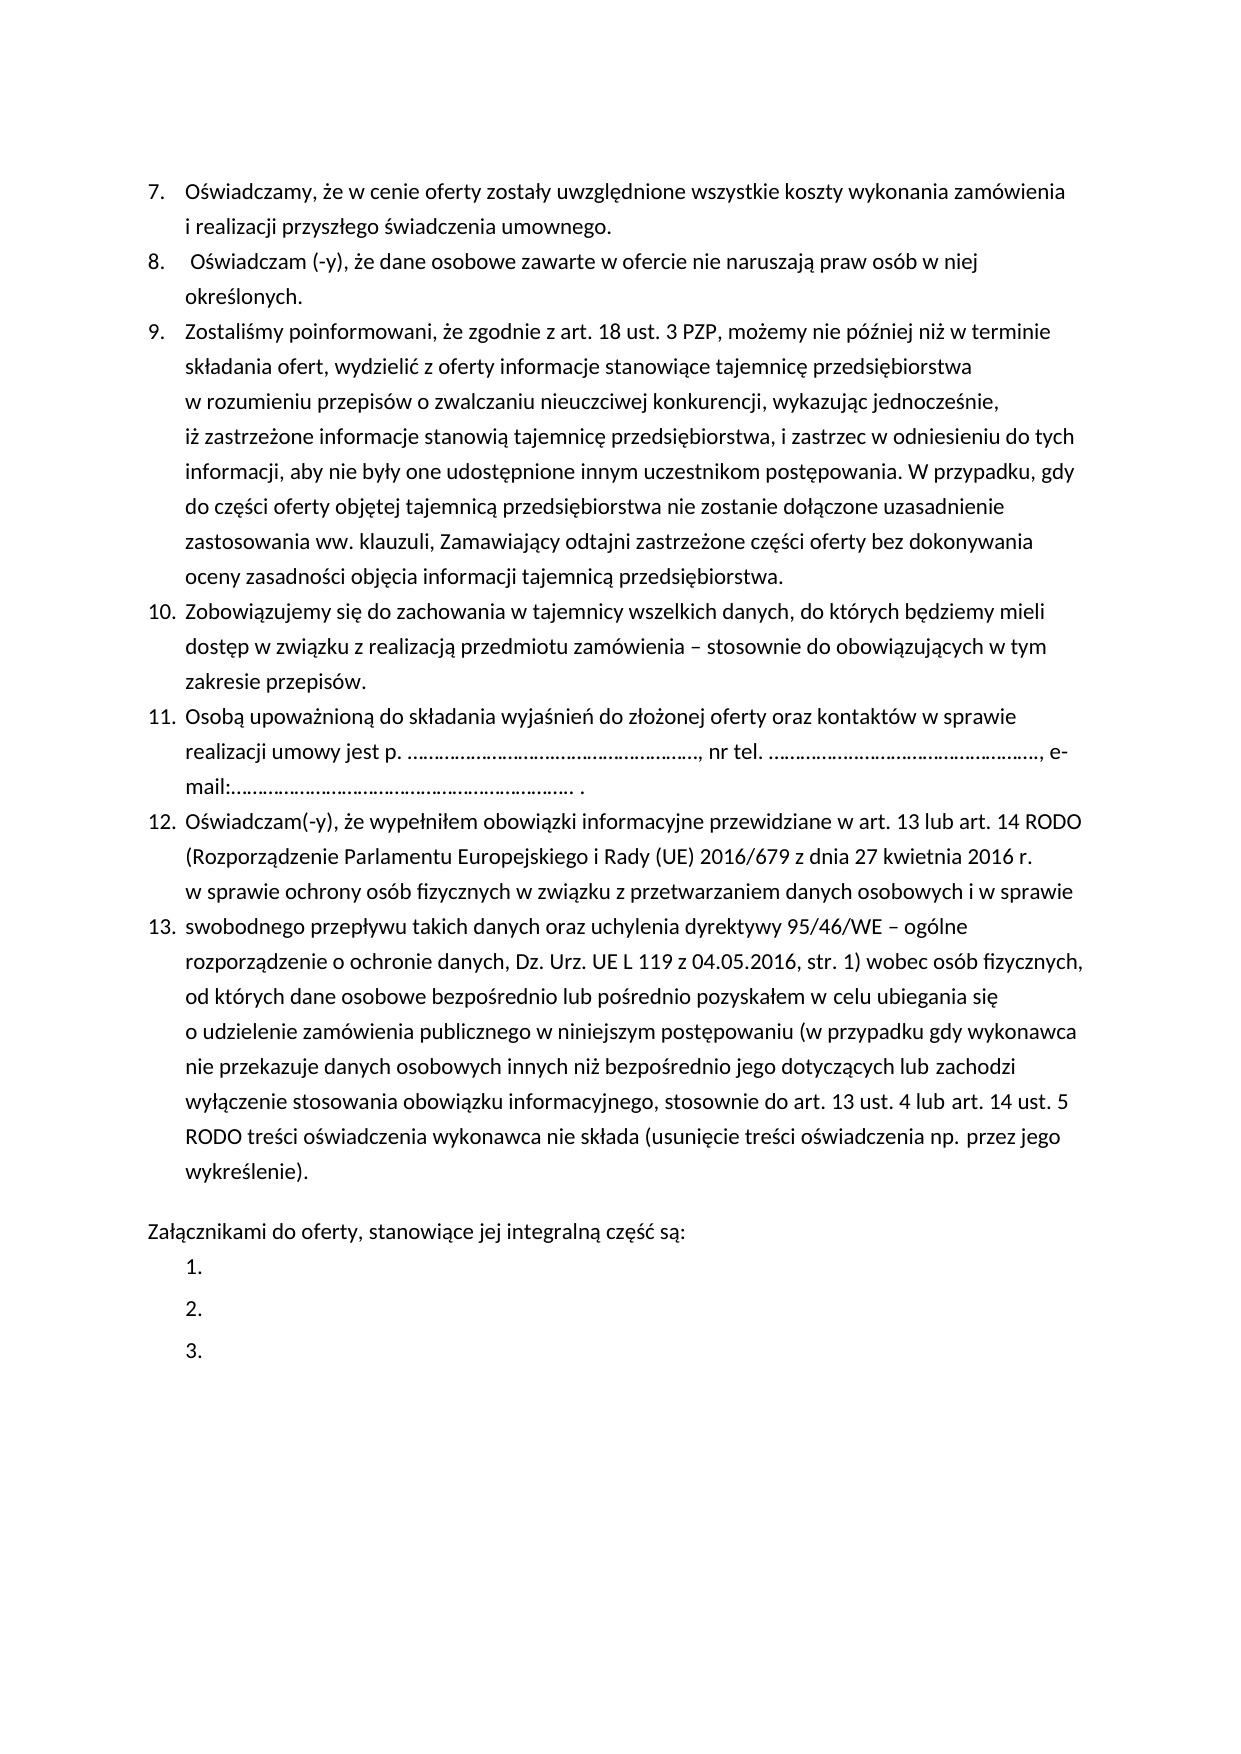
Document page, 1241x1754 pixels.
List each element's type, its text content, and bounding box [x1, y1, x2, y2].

text Załącznikami do oferty, stanowiące jej integralną część są: [148, 1217, 1092, 1245]
list swobodnego przepływu takich danych oraz uchylenia dyrektywy 95/46/WE – ogólne rozporządzenie o ochronie danych, Dz. Urz. UE L 119 z 04.05.2016, str. 1) wobec osób fizycznych, od których dane osobowe bezpośrednio lub pośrednio pozyskałem w celu ubiegania się o udzielenie zamówienia publicznego w niniejszym postępowaniu (w przypadku gdy wykonawca nie przekazuje danych osobowych innych niż bezpośrednio jego dotyczących lub zachodzi wyłączenie stosowania obowiązku informacyjnego, stosownie do art. 13 ust. 4 lub art. 14 ust. 5 RODO treści oświadczenia wykonawca nie składa (usunięcie treści oświadczenia np. przez jego wykreślenie). [148, 912, 1092, 1185]
list Zobowiązujemy się do zachowania w tajemnicy wszelkich danych, do których będziemy mieli dostęp w związku z realizacją przedmiotu zamówienia – stosownie do obowiązujących w tym zakresie przepisów. [148, 597, 1092, 695]
list Oświadczam(-y), że wypełniłem obowiązki informacyjne przewidziane w art. 13 lub art. 14 RODO (Rozporządzenie Parlamentu Europejskiego i Rady (UE) 2016/679 z dnia 27 kwietnia 2016 r. w sprawie ochrony osób fizycznych w związku z przetwarzaniem danych osobowych i w sprawie [148, 807, 1092, 905]
list Oświadczamy, że w cenie oferty zostały uwzględnione wszystkie koszty wykonania zamówienia i realizacji przyszłego świadczenia umownego. [148, 177, 1092, 240]
list Zostaliśmy poinformowani, że zgodnie z art. 18 ust. 3 PZP, możemy nie później niż w terminie składania ofert, wydzielić z oferty informacje stanowiące tajemnicę przedsiębiorstwa w rozumieniu przepisów o zwalczaniu nieuczciwej konkurencji, wykazując jednocześnie, iż zastrzeżone informacje stanowią tajemnicę przedsiębiorstwa, i zastrzec w odniesieniu do tych informacji, aby nie były one udostępnione innym uczestnikom postępowania. W przypadku, gdy do części oferty objętej tajemnicą przedsiębiorstwa nie zostanie dołączone uzasadnienie zastosowania ww. klauzuli, Zamawiający odtajni zastrzeżone części oferty bez dokonywania oceny zasadności objęcia informacji tajemnicą przedsiębiorstwa. [148, 317, 1092, 590]
list Osobą upoważnioną do składania wyjaśnień do złożonej oferty oraz kontaktów w sprawie realizacji umowy jest p. ……………………….………………………, nr tel. ……………..……………………………., e-mail:……………………………………………………….. . [148, 702, 1092, 800]
list Oświadczam (-y), że dane osobowe zawarte w ofercie nie naruszają praw osób w niej określonych. [148, 247, 1092, 310]
